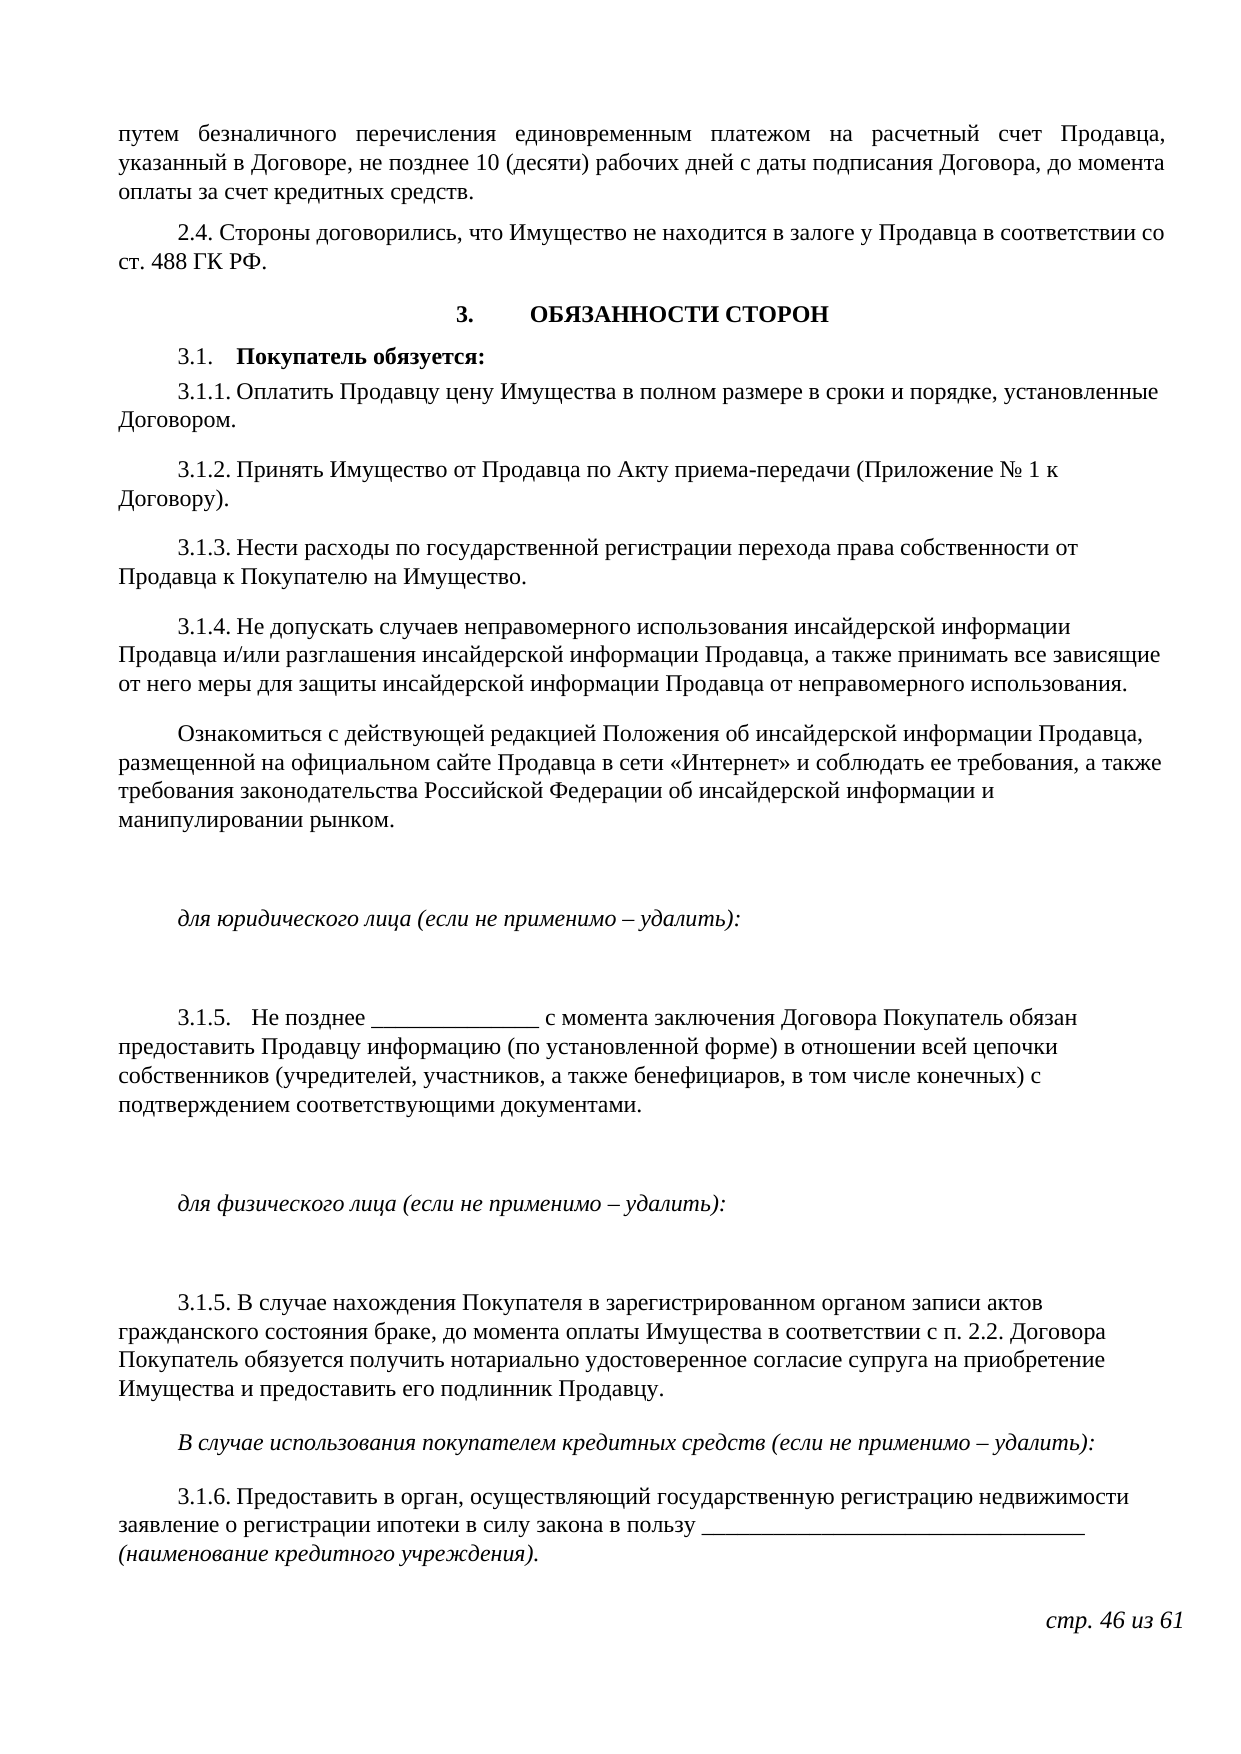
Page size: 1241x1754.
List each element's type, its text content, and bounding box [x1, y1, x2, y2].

list ОБЯЗАННОСТИ СТОРОН [118, 299, 1167, 328]
list Не допускать случаев неправомерного использования инсайдерской информации Продавца и/или разглашения инсайдерской информации Продавца, а также принимать все зависящие от него меры для защиты инсайдерской информации Продавца от неправомерного использования. [118, 611, 1167, 697]
list Не позднее ______________ с момента заключения Договора Покупатель обязан предоставить Продавцу информацию (по установленной форме) в отношении всей цепочки собственников (учредителей, участников, а также бенефициаров, в том числе конечных) с подтверждением соответствующими документами. [118, 1002, 1167, 1117]
text для физического лица (если не применимо – удалить): [118, 1188, 1167, 1216]
list Предоставить в орган, осуществляющий государственную регистрацию недвижимости заявление о регистрации ипотеки в силу закона в пользу ________________________________ (наименование кредитного учреждения). [118, 1481, 1167, 1567]
list Оплатить Продавцу цену Имущества в полном размере в сроки и порядке, установленные Договором. [118, 376, 1167, 433]
list Покупатель обязуется: [177, 341, 1167, 369]
list Нести расходы по государственной регистрации перехода права собственности от Продавца к Покупателю на Имущество. [118, 532, 1167, 590]
text 3.1.5. В случае нахождения Покупателя в зарегистрированном органом записи актов гражданского состояния браке, до момента оплаты Имущества в соответствии с п. 2.2. Договора Покупатель обязуется получить нотариально удостоверенное согласие супруга на приобретение Имущества и предоставить его подлинник Продавцу. [118, 1287, 1167, 1402]
text для юридического лица (если не применимо – удалить): [118, 903, 1167, 932]
text В случае использования покупателем кредитных средств (если не применимо – удалить): [118, 1427, 1167, 1456]
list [118, 118, 1167, 204]
list Принять Имущество от Продавца по Акту приема-передачи (Приложение № 1 к Договору). [118, 454, 1167, 511]
list 2.4. Стороны договорились, что Имущество не находится в залоге у Продавца в соответствии со ст. 488 ГК РФ. [118, 217, 1167, 274]
text Ознакомиться с действующей редакцией Положения об инсайдерской информации Продавца, размещенной на официальном сайте Продавца в сети «Интернет» и соблюдать ее требования, а также требования законодательства Российской Федерации об инсайдерской информации и манипулировании рынком. [118, 718, 1167, 833]
